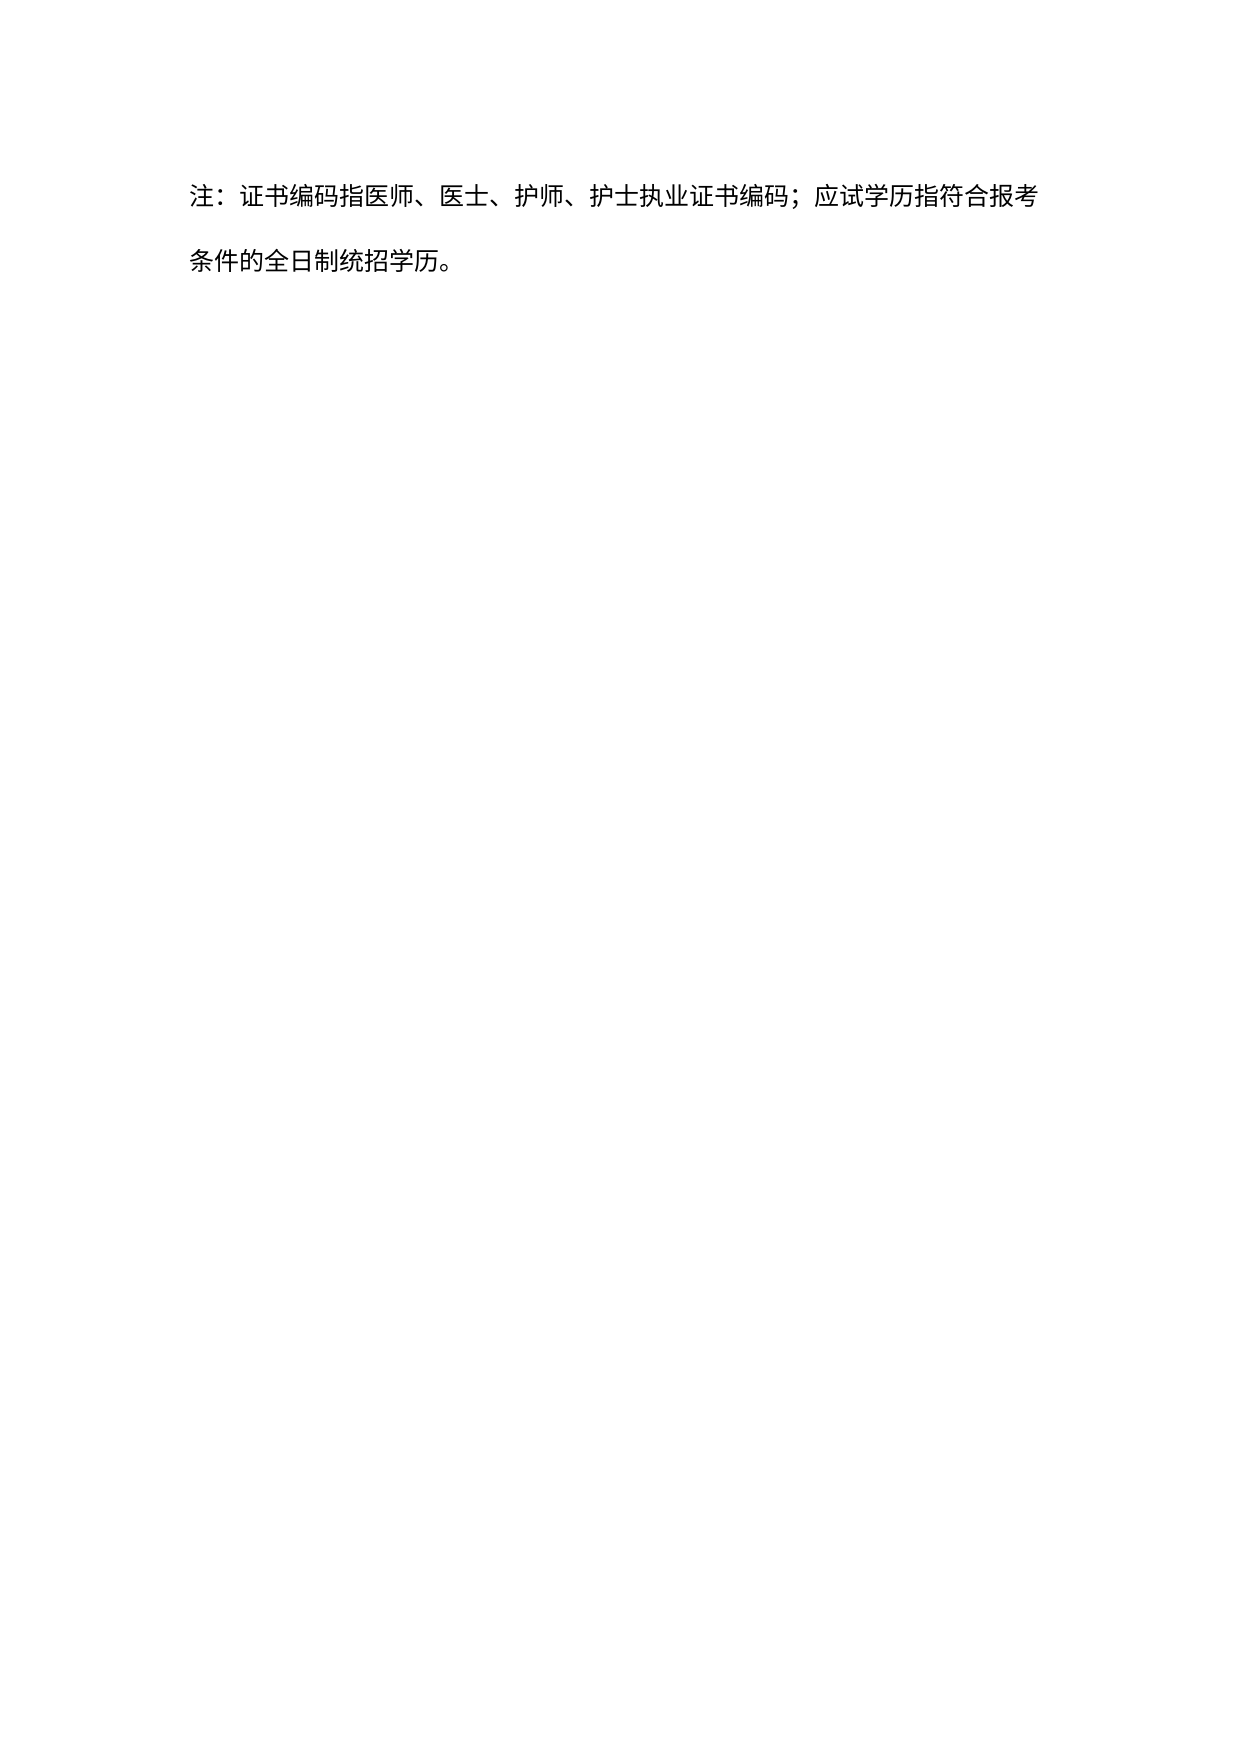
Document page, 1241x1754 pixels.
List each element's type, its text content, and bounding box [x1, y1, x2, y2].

text 注：证书编码指医师、医士、护师、护士执业证书编码；应试学历指符合报考条件的全日制统招学历。 [189, 162, 1053, 292]
